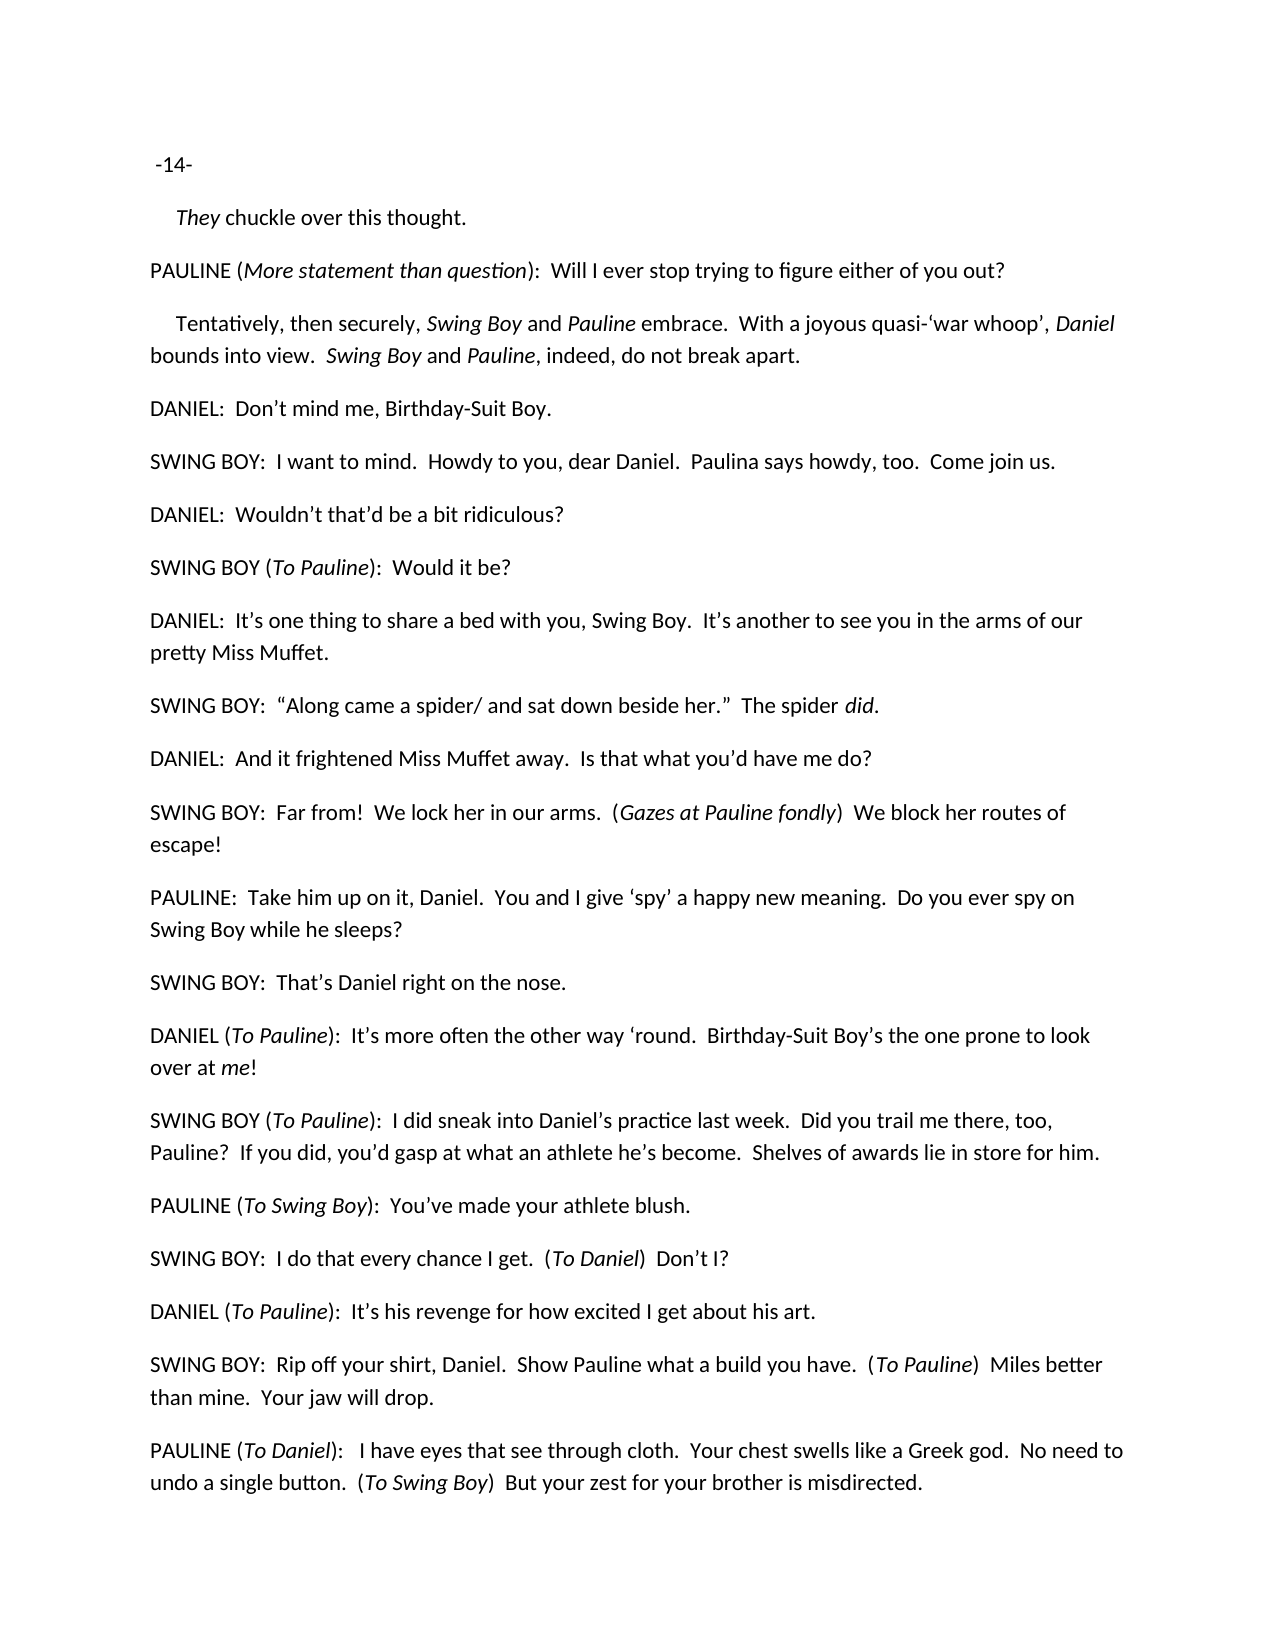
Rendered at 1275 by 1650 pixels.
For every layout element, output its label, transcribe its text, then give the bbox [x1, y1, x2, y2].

text Tentatively, then securely, Swing Boy and Pauline embrace. With a joyous quasi-‘war whoop’, Daniel bounds into view. Swing Boy and Pauline, indeed, do not break apart. [150, 309, 1125, 369]
text DANIEL: Don’t mind me, Birthday-Suit Boy. [150, 394, 1125, 422]
text -14- [150, 150, 1125, 178]
text SWING BOY: I do that every chance I get. (To Daniel) Don’t I? [150, 1244, 1125, 1272]
text SWING BOY: I want to mind. Howdy to you, dear Daniel. Paulina says howdy, too. Come join us. [150, 447, 1125, 475]
text DANIEL: It’s one thing to share a bed with you, Swing Boy. It’s another to see you in the arms of our pretty Miss Muffet. [150, 606, 1125, 667]
text PAULINE (To Swing Boy): You’ve made your athlete blush. [150, 1191, 1125, 1219]
text SWING BOY (To Pauline): Would it be? [150, 553, 1125, 581]
text DANIEL: Wouldn’t that’d be a bit ridiculous? [150, 500, 1125, 528]
text DANIEL (To Pauline): It’s more often the other way ‘round. Birthday-Suit Boy’s the one prone to look over at me! [150, 1021, 1125, 1081]
text SWING BOY: Rip off your shirt, Daniel. Show Pauline what a build you have. (To Pauline) Miles better than mine. Your jaw will drop. [150, 1351, 1125, 1411]
text SWING BOY (To Pauline): I did sneak into Daniel’s practice last week. Did you trail me there, too, Pauline? If you did, you’d gasp at what an athlete he’s become. Shelves of awards lie in store for him. [150, 1106, 1125, 1166]
text They chuckle over this thought. [150, 203, 1125, 231]
text SWING BOY: “Along came a spider/ and sat down beside her.” The spider did. [150, 692, 1125, 719]
text PAULINE (More statement than question): Will I ever stop trying to figure either of you out? [150, 256, 1125, 284]
text DANIEL: And it frightened Miss Muffet away. Is that what you’d have me do? [150, 744, 1125, 773]
text SWING BOY: That’s Daniel right on the nose. [150, 968, 1125, 996]
text SWING BOY: Far from! We lock her in our arms. (Gazes at Pauline fondly) We block her routes of escape! [150, 798, 1125, 858]
text DANIEL (To Pauline): It’s his revenge for how excited I get about his art. [150, 1297, 1125, 1326]
text PAULINE (To Daniel): I have eyes that see through cloth. Your chest swells like a Greek god. No need to undo a single button. (To Swing Boy) But your zest for your brother is misdirected. [150, 1436, 1125, 1496]
text PAULINE: Take him up on it, Daniel. You and I give ‘spy’ a happy new meaning. Do you ever spy on Swing Boy while he sleeps? [150, 883, 1125, 943]
